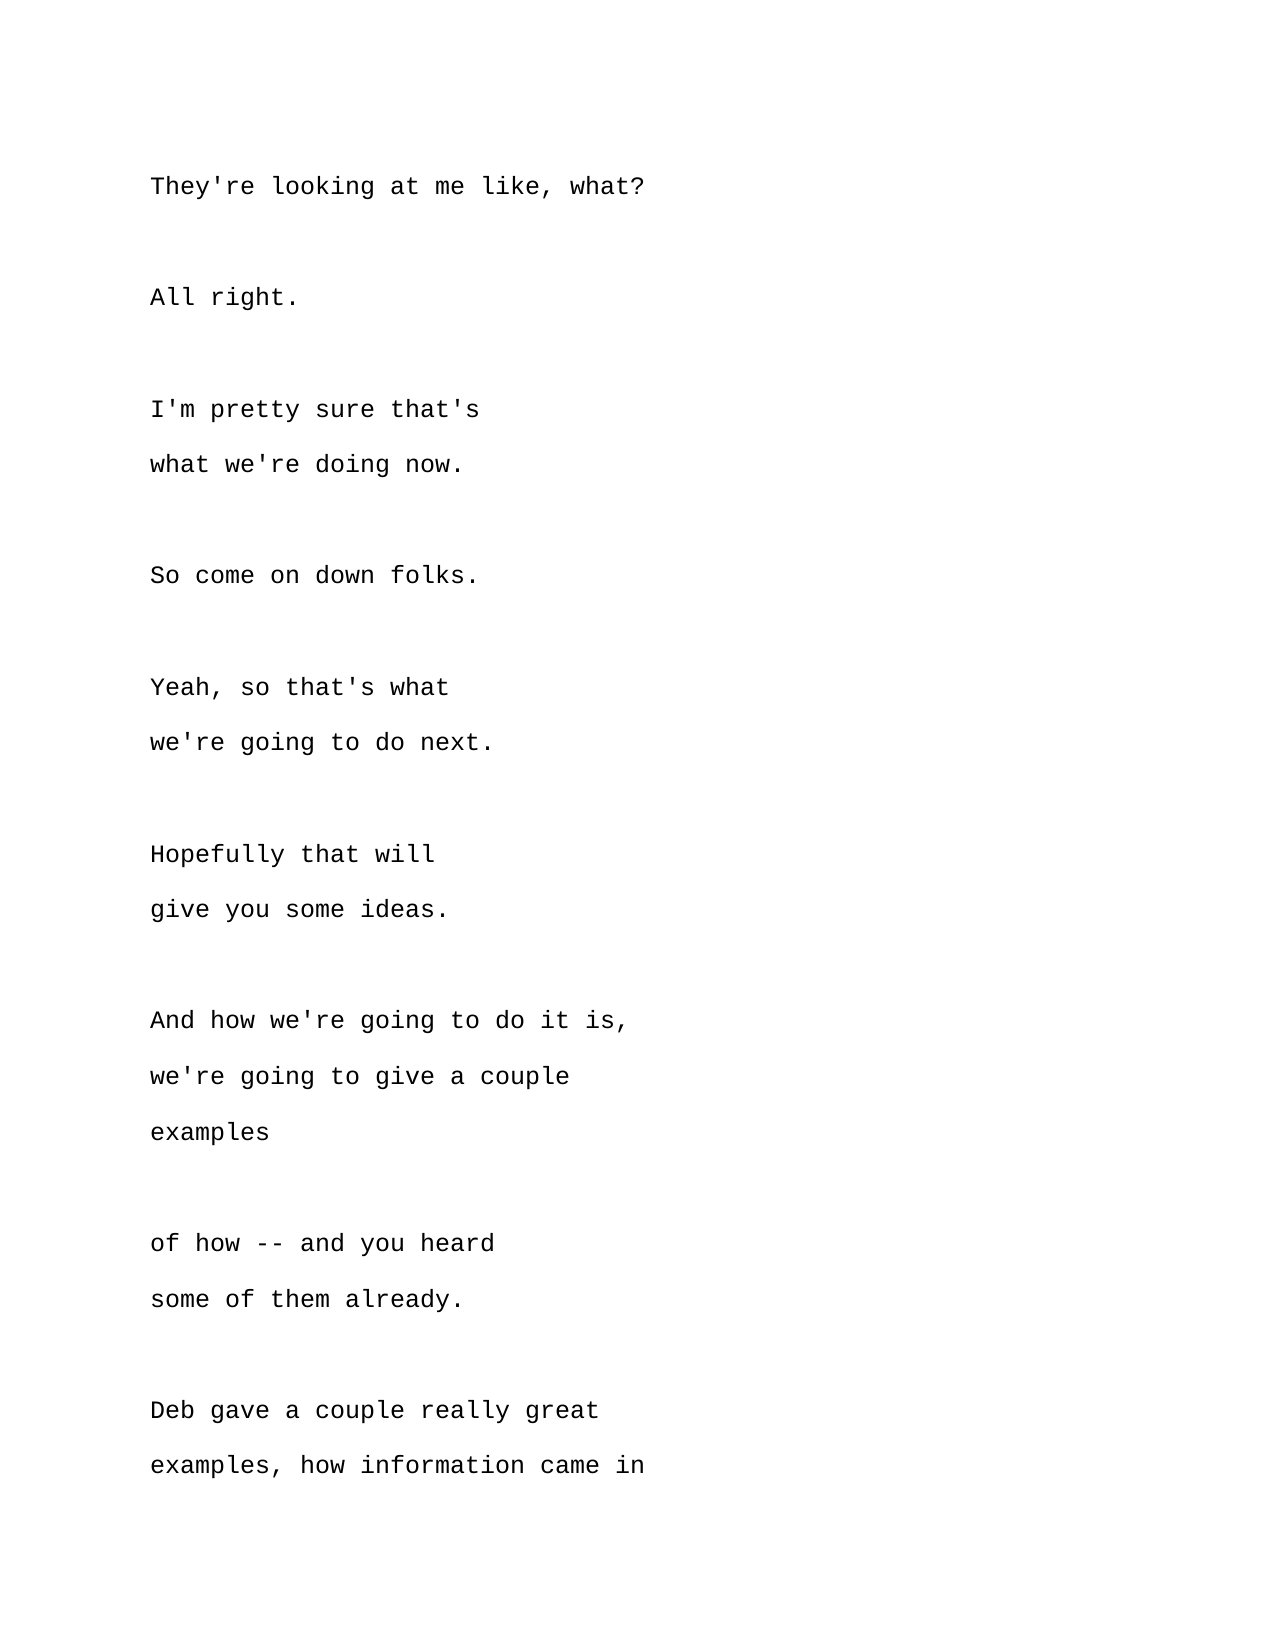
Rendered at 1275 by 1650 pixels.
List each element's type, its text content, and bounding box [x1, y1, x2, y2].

text All right. [150, 261, 671, 317]
text I'm pretty sure that's [150, 372, 671, 428]
text we're going to give a couple examples [150, 1040, 671, 1151]
text some of them already. [150, 1262, 671, 1318]
text So come on down folks. [150, 539, 671, 595]
text Hopefully that will [150, 817, 671, 873]
text give you some ideas. [150, 873, 671, 929]
text we're going to do next. [150, 706, 671, 762]
text They're looking at me like, what? [150, 150, 671, 206]
text what we're doing now. [150, 428, 671, 484]
text of how -- and you heard [150, 1207, 671, 1262]
text Deb gave a couple really great examples, how information came in [150, 1374, 671, 1485]
text And how we're going to do it is, [150, 984, 671, 1040]
text Yeah, so that's what [150, 651, 671, 706]
